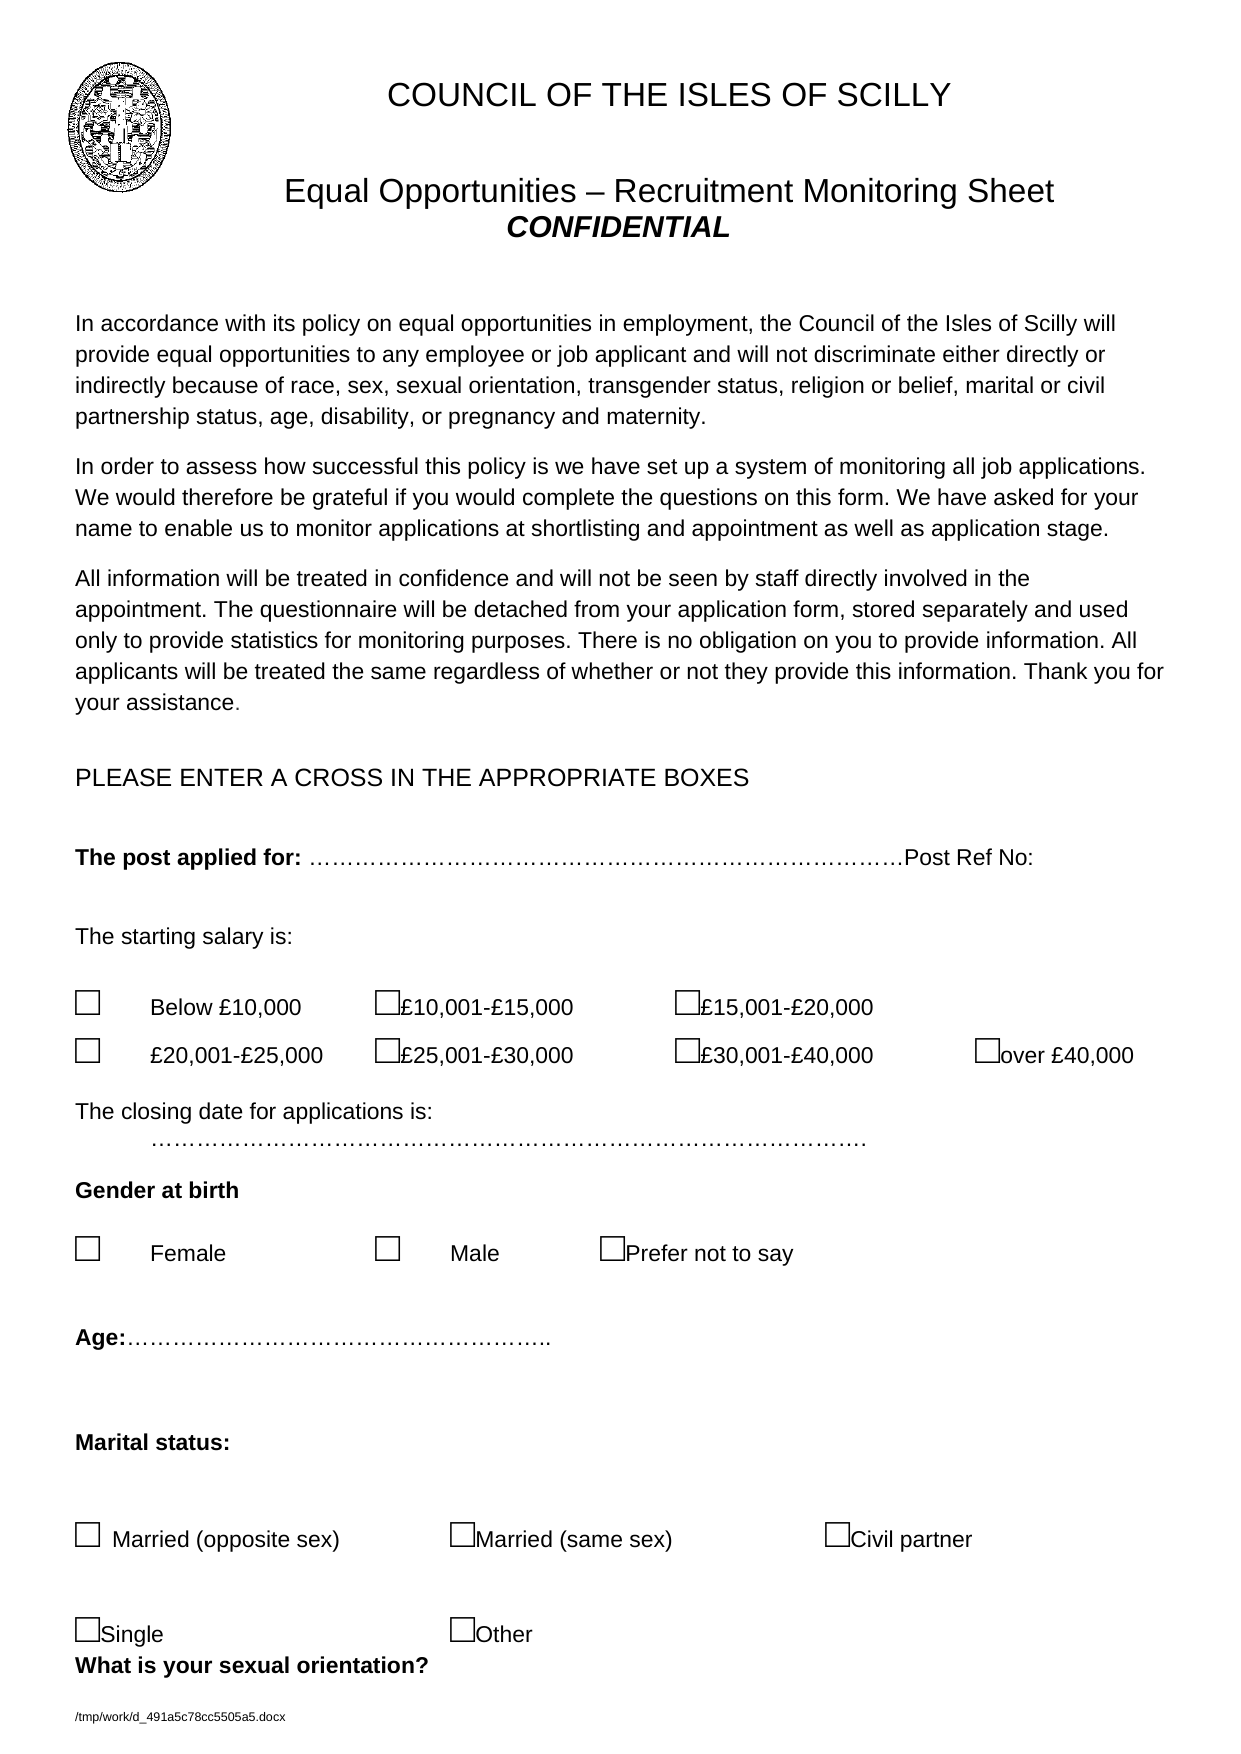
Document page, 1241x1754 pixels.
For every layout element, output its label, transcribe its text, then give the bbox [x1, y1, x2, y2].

text CONFIDENTIAL [75, 209, 1165, 244]
text PLEASE ENTER A CROSS IN THE APPROPRIATE BOXES [75, 763, 1165, 792]
text The closing date for applications is: …………………………………………………………………………………. [75, 1098, 1165, 1151]
text The post applied for: ……………………………………………………………………Post Ref No: [75, 844, 1165, 871]
text All information will be treated in confidence and will not be seen by staff directly involved in the appointment. The questionnaire will be detached from your application form, stored separately and used only to provide statistics for monitoring purposes. There is no obligation on you to provide information. All applicants will be treated the same regardless of whether or not they provide this information. Thank you for your assistance. [75, 560, 1165, 715]
text COUNCIL OF THE ISLES OF SCILLY [174, 75, 1165, 113]
text □ £20,001-£25,000 □£25,001-£30,000 □£30,001-£40,000 □over £40,000 [75, 1024, 1165, 1072]
text What is your sexual orientation? [75, 1652, 1165, 1678]
text Equal Opportunities – Recruitment Monitoring Sheet [75, 171, 1165, 209]
text Gender at birth [75, 1177, 1165, 1204]
text Marital status: [75, 1429, 1165, 1455]
text In order to assess how successful this policy is we have set up a system of monitoring all job applications. We would therefore be grateful if you would complete the questions on this form. We have asked for your name to enable us to monitor applications at shortlisting and appointment as well as application stage. [75, 448, 1165, 541]
text □ Married (opposite sex) □Married (same sex) □Civil partner [75, 1508, 1165, 1556]
text Age:……………………………………………….. [75, 1323, 1165, 1350]
text □ Female □ Male □Prefer not to say [75, 1223, 1165, 1271]
text In accordance with its policy on equal opportunities in employment, the Council of the Isles of Scilly will provide equal opportunities to any employee or job applicant and will not discriminate either directly or indirectly because of race, sex, sexual orientation, transgender status, religion or belief, marital or civil partnership status, age, disability, or pregnancy and maternity. [75, 305, 1165, 429]
text The starting salary is: [75, 923, 1165, 950]
text □Single □Other [75, 1604, 1165, 1652]
text □ Below £10,000 □£10,001-£15,000 □£15,001-£20,000 [75, 976, 1165, 1024]
picture [64, 58, 174, 196]
